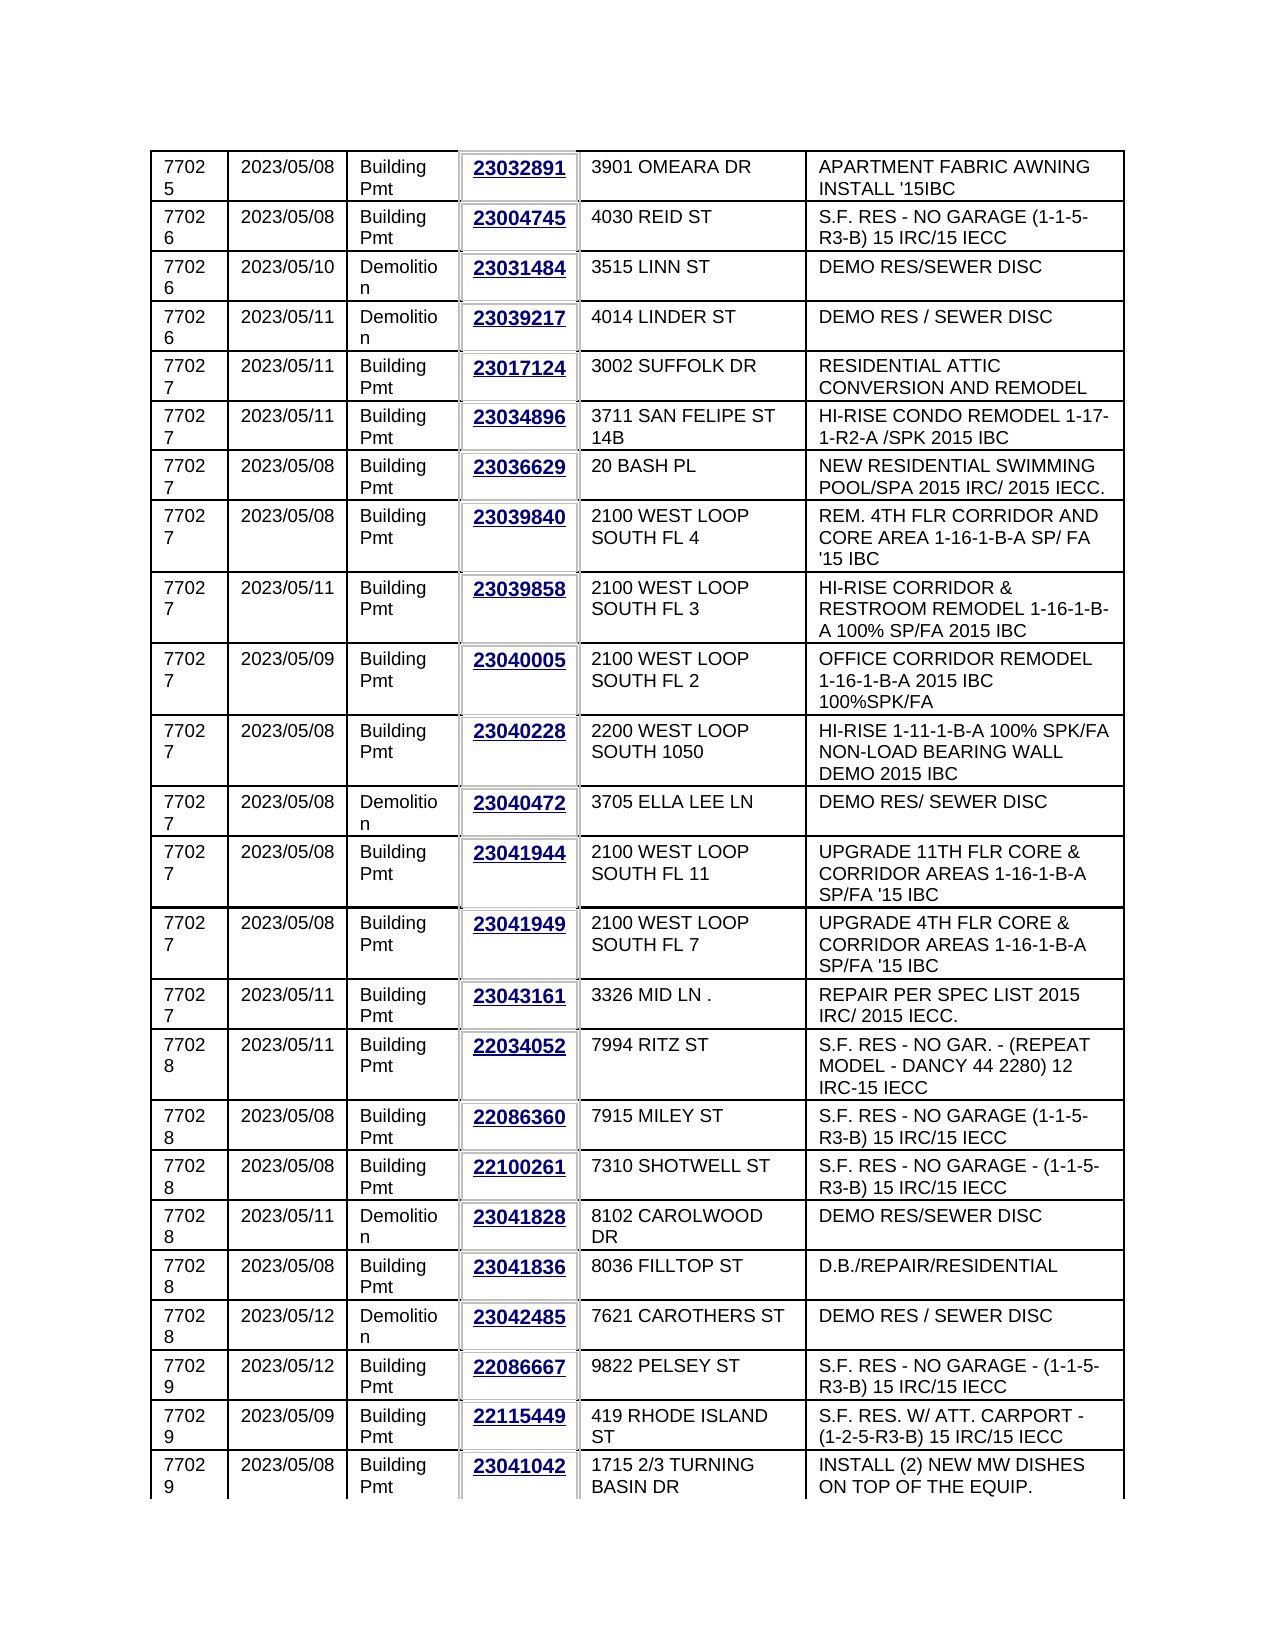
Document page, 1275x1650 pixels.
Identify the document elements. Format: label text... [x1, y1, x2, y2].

table_cell 3711 SAN FELIPE ST 14B [581, 402, 805, 449]
table_cell 23004745 [463, 205, 576, 250]
table_cell 23032891 [463, 155, 576, 200]
table_cell 9822 PELSEY ST [581, 1351, 805, 1399]
table_cell Demolition [348, 252, 458, 300]
table_cell 23034896 [463, 404, 576, 449]
table_cell HI-RISE 1-11-1-B-A 100% SPK/FA NON-LOAD BEARING WALL DEMO 2015 IBC [807, 716, 1123, 785]
table_cell 2023/05/11 [229, 980, 346, 1028]
table_cell Building Pmt [348, 202, 458, 250]
table_cell 2023/05/08 [229, 1151, 346, 1199]
table_cell Building Pmt [348, 1151, 458, 1199]
table_cell Demolition [348, 1301, 458, 1349]
table_cell D.B./REPAIR/RESIDENTIAL [807, 1251, 1123, 1299]
table_cell 3705 ELLA LEE LN [581, 787, 805, 835]
table_cell 20 BASH PL [581, 451, 805, 499]
table_cell 3515 LINN ST [581, 252, 805, 300]
table_cell 23031484 [463, 255, 576, 300]
table_cell Building Pmt [348, 501, 458, 571]
table_cell 7621 CAROTHERS ST [581, 1301, 805, 1349]
table_cell Building Pmt [348, 573, 458, 642]
table_cell 77026 [152, 202, 227, 250]
table_cell 23041836 [463, 1254, 576, 1299]
table_cell UPGRADE 4TH FLR CORE & CORRIDOR AREAS 1-16-1-B-A SP/FA '15 IBC [807, 909, 1123, 978]
table_cell Building Pmt [348, 980, 458, 1028]
table_cell 8102 CAROLWOOD DR [581, 1201, 805, 1249]
table_cell 23041949 [463, 911, 576, 978]
table_cell S.F. RES - NO GARAGE (1-1-5-R3-B) 15 IRC/15 IECC [807, 202, 1123, 250]
table_cell 77025 [152, 152, 227, 200]
table_cell 23041944 [463, 840, 576, 906]
table_cell 2023/05/08 [229, 837, 346, 906]
table_cell 77029 [152, 1401, 227, 1448]
table_cell 22034052 [463, 1033, 576, 1099]
table_cell Building Pmt [348, 152, 458, 200]
table_cell 23036629 [463, 454, 576, 499]
table_cell Demolition [348, 1201, 458, 1249]
table_cell 23042485 [463, 1304, 576, 1349]
table_cell Building Pmt [348, 1351, 458, 1399]
table_cell 7915 MILEY ST [581, 1101, 805, 1149]
table_cell S.F. RES - NO GARAGE (1-1-5-R3-B) 15 IRC/15 IECC [807, 1101, 1123, 1149]
table_cell DEMO RES/SEWER DISC [807, 252, 1123, 300]
table_cell 23039840 [463, 504, 576, 571]
table_cell Building Pmt [348, 644, 458, 714]
table_cell 2023/05/10 [229, 252, 346, 300]
table_cell 2023/05/11 [229, 1201, 346, 1249]
table_cell 2100 WEST LOOP SOUTH FL 11 [581, 837, 805, 906]
table_cell 23040472 [463, 790, 576, 835]
table_cell 7310 SHOTWELL ST [581, 1151, 805, 1199]
table_cell 22100261 [463, 1154, 576, 1199]
table_cell 4030 REID ST [581, 202, 805, 250]
table_cell 2023/05/11 [229, 302, 346, 349]
table_cell 77028 [152, 1251, 227, 1299]
table_cell 2023/05/12 [229, 1301, 346, 1349]
table_cell OFFICE CORRIDOR REMODEL 1-16-1-B-A 2015 IBC 100%SPK/FA [807, 644, 1123, 714]
table_cell REM. 4TH FLR CORRIDOR AND CORE AREA 1-16-1-B-A SP/ FA '15 IBC [807, 501, 1123, 571]
table_cell 2023/05/08 [229, 451, 346, 499]
table_cell 77027 [152, 501, 227, 571]
table_cell UPGRADE 11TH FLR CORE & CORRIDOR AREAS 1-16-1-B-A SP/FA '15 IBC [807, 837, 1123, 906]
table_cell 2023/05/08 [229, 909, 346, 978]
table_cell 2023/05/11 [229, 402, 346, 449]
table_cell DEMO RES/ SEWER DISC [807, 787, 1123, 835]
table_cell 77028 [152, 1030, 227, 1099]
table_cell Building Pmt [348, 1030, 458, 1099]
table_cell 77028 [152, 1101, 227, 1149]
table_cell 77027 [152, 980, 227, 1028]
table_cell 77027 [152, 787, 227, 835]
table_cell RESIDENTIAL ATTIC CONVERSION AND REMODEL [807, 352, 1123, 399]
table_cell 8036 FILLTOP ST [581, 1251, 805, 1299]
table_cell 2023/05/11 [229, 573, 346, 642]
table_cell DEMO RES / SEWER DISC [807, 1301, 1123, 1349]
table_cell HI-RISE CORRIDOR & RESTROOM REMODEL 1-16-1-B-A 100% SP/FA 2015 IBC [807, 573, 1123, 642]
table_cell 2023/05/08 [229, 787, 346, 835]
table_cell 3002 SUFFOLK DR [581, 352, 805, 399]
table_cell 77029 [152, 1351, 227, 1399]
table_cell Building Pmt [348, 716, 458, 785]
table_cell 77026 [152, 252, 227, 300]
table_cell 23041042 [463, 1453, 576, 1498]
table_cell HI-RISE CONDO REMODEL 1-17-1-R2-A /SPK 2015 IBC [807, 402, 1123, 449]
table_cell Building Pmt [348, 837, 458, 906]
table_cell 23043161 [463, 983, 576, 1028]
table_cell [581, 1451, 805, 1498]
table_cell 2023/05/11 [229, 1030, 346, 1099]
table_cell 23039217 [463, 305, 576, 349]
table_cell Building Pmt [348, 1101, 458, 1149]
table_cell 77027 [152, 716, 227, 785]
table_cell 2100 WEST LOOP SOUTH FL 2 [581, 644, 805, 714]
table_cell Building Pmt [348, 1451, 458, 1498]
table_cell 77027 [152, 451, 227, 499]
table_cell 3326 MID LN . [581, 980, 805, 1028]
table_cell 22086360 [463, 1104, 576, 1149]
table_cell Building Pmt [348, 402, 458, 449]
table_cell S.F. RES - NO GAR. - (REPEAT MODEL - DANCY 44 2280) 12 IRC-15 IECC [807, 1030, 1123, 1099]
table_cell 2023/05/08 [229, 716, 346, 785]
table_cell 22086667 [463, 1353, 576, 1399]
table_cell 2023/05/08 [229, 202, 346, 250]
table_cell 77028 [152, 1151, 227, 1199]
table_cell 7994 RITZ ST [581, 1030, 805, 1099]
table_cell 2100 WEST LOOP SOUTH FL 3 [581, 573, 805, 642]
table_cell Building Pmt [348, 909, 458, 978]
table_cell 2023/05/09 [229, 1401, 346, 1448]
table_cell Building Pmt [348, 451, 458, 499]
table_cell 77027 [152, 909, 227, 978]
table_cell 77028 [152, 1201, 227, 1249]
table_cell 2023/05/11 [229, 352, 346, 399]
table_cell DEMO RES/SEWER DISC [807, 1201, 1123, 1249]
table_cell 3901 OMEARA DR [581, 152, 805, 200]
table_cell Building Pmt [348, 1401, 458, 1448]
table_cell S.F. RES - NO GARAGE - (1-1-5-R3-B) 15 IRC/15 IECC [807, 1151, 1123, 1199]
table_cell S.F. RES - NO GARAGE - (1-1-5-R3-B) 15 IRC/15 IECC [807, 1351, 1123, 1399]
table_cell 2023/05/12 [229, 1351, 346, 1399]
table_cell Demolition [348, 302, 458, 349]
table_cell 77028 [152, 1301, 227, 1349]
table_cell 2100 WEST LOOP SOUTH FL 4 [581, 501, 805, 571]
table_cell Demolition [348, 787, 458, 835]
table_cell 4014 LINDER ST [581, 302, 805, 349]
table_cell 77026 [152, 302, 227, 349]
table_cell Building Pmt [348, 352, 458, 399]
table_cell 23040228 [463, 718, 576, 785]
table_cell 23039858 [463, 576, 576, 642]
table_cell 2200 WEST LOOP SOUTH 1050 [581, 716, 805, 785]
table_cell 2023/05/08 [229, 1451, 346, 1498]
table_cell 77027 [152, 402, 227, 449]
table_cell 77029 [152, 1451, 227, 1498]
table_cell REPAIR PER SPEC LIST 2015 IRC/ 2015 IECC. [807, 980, 1123, 1028]
table_cell DEMO RES / SEWER DISC [807, 302, 1123, 349]
table_cell 77027 [152, 644, 227, 714]
table_cell APARTMENT FABRIC AWNING INSTALL '15IBC [807, 152, 1123, 200]
table_cell 23041828 [463, 1204, 576, 1249]
table_cell 77027 [152, 573, 227, 642]
table_cell 22115449 [463, 1403, 576, 1448]
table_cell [807, 1451, 1123, 1498]
table_cell 2023/05/09 [229, 644, 346, 714]
table_cell Building Pmt [348, 1251, 458, 1299]
table_cell S.F. RES. W/ ATT. CARPORT - (1-2-5-R3-B) 15 IRC/15 IECC [807, 1401, 1123, 1448]
table_cell 2023/05/08 [229, 152, 346, 200]
table_cell 2100 WEST LOOP SOUTH FL 7 [581, 909, 805, 978]
table_cell 2023/05/08 [229, 1101, 346, 1149]
table_cell 2023/05/08 [229, 501, 346, 571]
table_cell NEW RESIDENTIAL SWIMMING POOL/SPA 2015 IRC/ 2015 IECC. [807, 451, 1123, 499]
table_cell 2023/05/08 [229, 1251, 346, 1299]
table_cell 23040005 [463, 647, 576, 714]
table_cell 419 RHODE ISLAND ST [581, 1401, 805, 1448]
table_cell 77027 [152, 837, 227, 906]
table_cell 77027 [152, 352, 227, 399]
table_cell 23017124 [463, 354, 576, 399]
